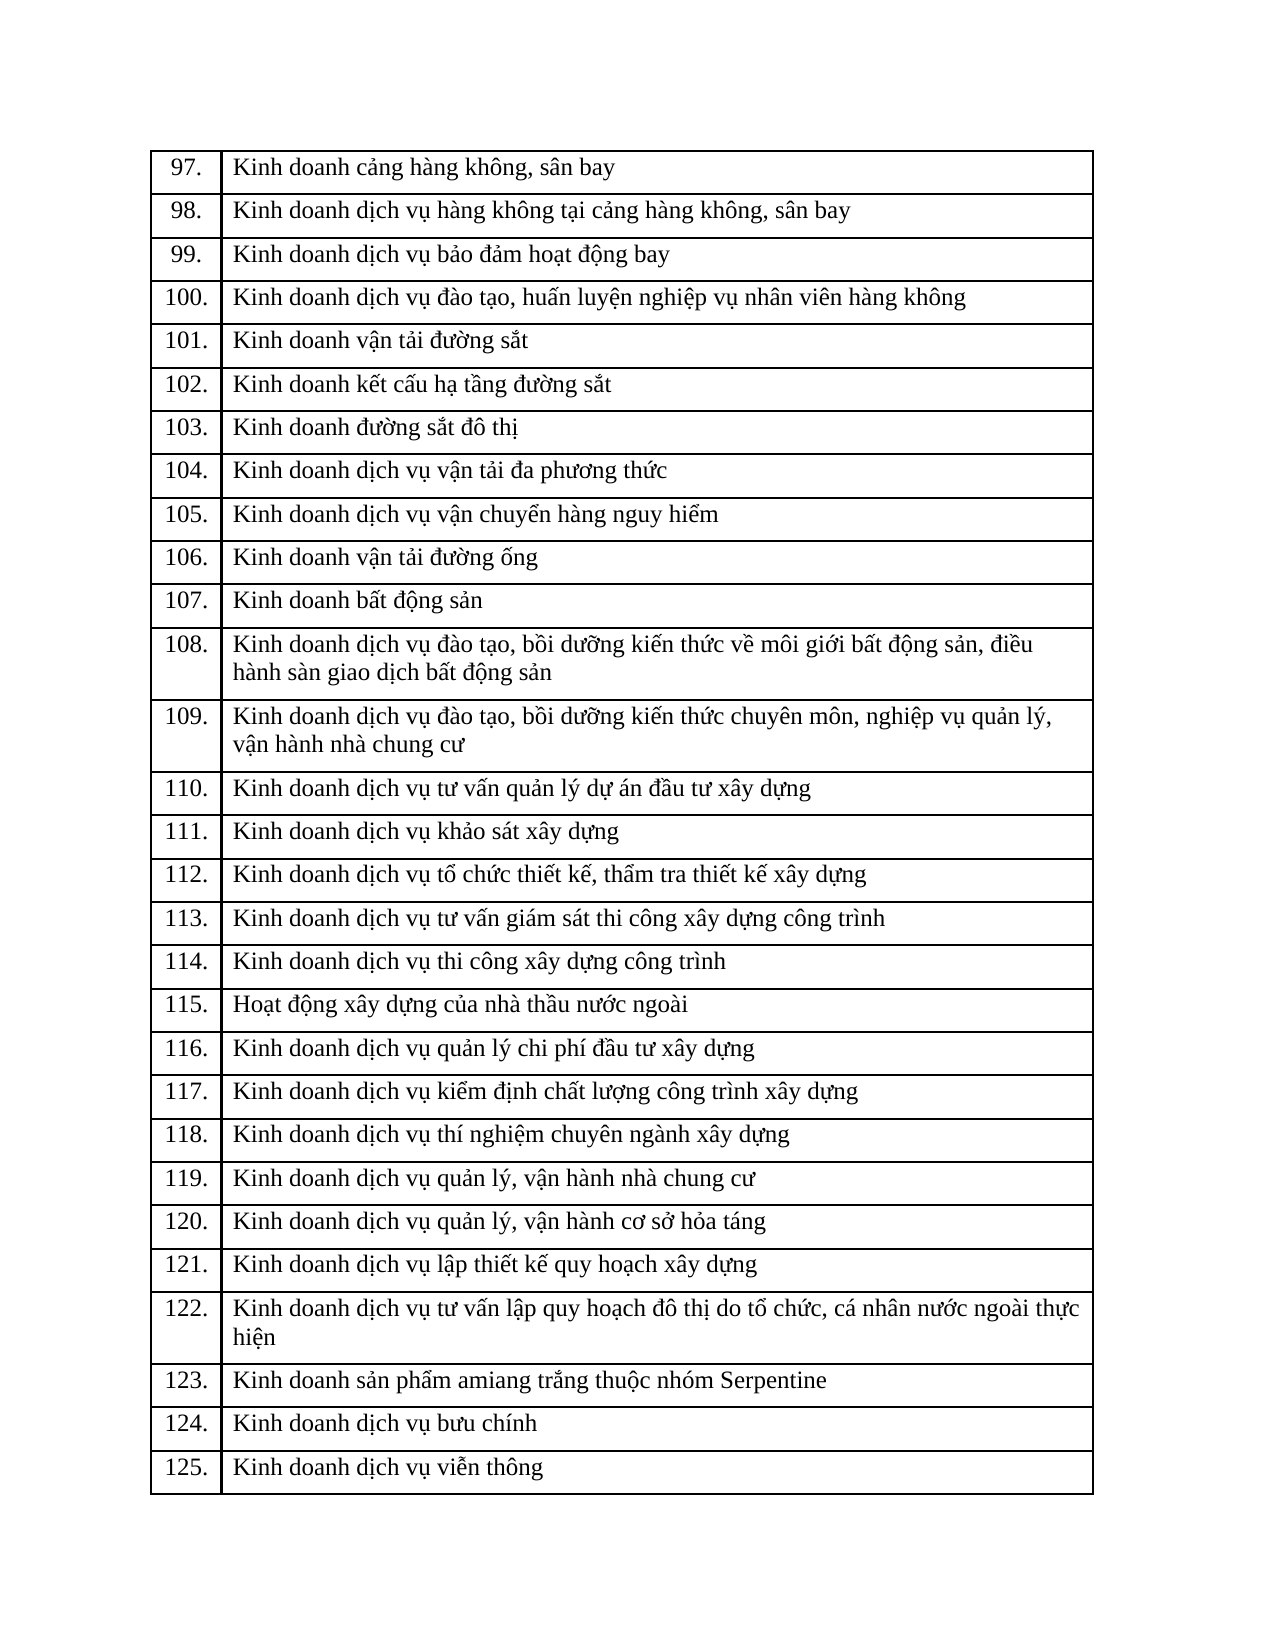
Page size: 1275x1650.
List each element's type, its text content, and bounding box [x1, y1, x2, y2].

table_cell Kinh doanh dịch vụ vận tải đa phương thức [223, 455, 1092, 497]
table_cell Kinh doanh dịch vụ tư vấn lập quy hoạch đô thị do tổ chức, cá nhân nước ngoài thực hiện [223, 1293, 1092, 1363]
table_cell Kinh doanh bất động sản [223, 585, 1092, 627]
table_cell 125. [152, 1452, 220, 1493]
table_cell Kinh doanh dịch vụ hàng không tại cảng hàng không, sân bay [223, 195, 1092, 237]
table_cell 97. [152, 152, 220, 193]
table_cell 118. [152, 1120, 220, 1161]
table_cell 112. [152, 860, 220, 901]
table_cell 110. [152, 773, 220, 814]
table_cell 117. [152, 1076, 220, 1117]
table_cell 98. [152, 195, 220, 237]
table_cell Kinh doanh dịch vụ tư vấn giám sát thi công xây dựng công trình [223, 903, 1092, 944]
table_cell Kinh doanh dịch vụ đào tạo, bồi dưỡng kiến thức về môi giới bất động sản, điều hành sàn giao dịch bất động sản [223, 629, 1092, 699]
table_cell Kinh doanh cảng hàng không, sân bay [223, 152, 1092, 193]
table_cell 108. [152, 629, 220, 699]
table_cell 106. [152, 542, 220, 583]
table_cell 104. [152, 455, 220, 497]
table_cell Kinh doanh dịch vụ vận chuyển hàng nguy hiểm [223, 499, 1092, 540]
table_cell 123. [152, 1365, 220, 1406]
table_cell Kinh doanh dịch vụ thí nghiệm chuyên ngành xây dựng [223, 1120, 1092, 1161]
table_cell Kinh doanh dịch vụ viễn thông [223, 1452, 1092, 1493]
table_cell 102. [152, 369, 220, 410]
table_cell 124. [152, 1408, 220, 1449]
table_cell Kinh doanh dịch vụ quản lý chi phí đầu tư xây dựng [223, 1033, 1092, 1074]
table_cell 103. [152, 412, 220, 453]
table_cell Kinh doanh dịch vụ bảo đảm hoạt động bay [223, 239, 1092, 280]
table_cell 107. [152, 585, 220, 627]
table_cell Kinh doanh dịch vụ tổ chức thiết kế, thẩm tra thiết kế xây dựng [223, 860, 1092, 901]
table_cell 116. [152, 1033, 220, 1074]
table_cell Kinh doanh vận tải đường sắt [223, 325, 1092, 367]
table_cell Kinh doanh dịch vụ khảo sát xây dựng [223, 816, 1092, 857]
table_cell 114. [152, 946, 220, 987]
table_cell 113. [152, 903, 220, 944]
table_cell Kinh doanh vận tải đường ống [223, 542, 1092, 583]
table_cell 120. [152, 1206, 220, 1247]
table_cell 99. [152, 239, 220, 280]
table_cell Kinh doanh kết cấu hạ tầng đường sắt [223, 369, 1092, 410]
table_cell 105. [152, 499, 220, 540]
table_cell 100. [152, 282, 220, 323]
table_cell Kinh doanh dịch vụ kiểm định chất lượng công trình xây dựng [223, 1076, 1092, 1117]
table_cell 119. [152, 1163, 220, 1204]
table_cell 115. [152, 990, 220, 1031]
table_cell Kinh doanh dịch vụ đào tạo, huấn luyện nghiệp vụ nhân viên hàng không [223, 282, 1092, 323]
table_cell Hoạt động xây dựng của nhà thầu nước ngoài [223, 990, 1092, 1031]
table_cell 101. [152, 325, 220, 367]
table_cell 109. [152, 701, 220, 771]
table_cell Kinh doanh dịch vụ bưu chính [223, 1408, 1092, 1449]
table_cell Kinh doanh đường sắt đô thị [223, 412, 1092, 453]
table_cell Kinh doanh dịch vụ tư vấn quản lý dự án đầu tư xây dựng [223, 773, 1092, 814]
table_cell 122. [152, 1293, 220, 1363]
table_cell Kinh doanh dịch vụ thi công xây dựng công trình [223, 946, 1092, 987]
table_cell Kinh doanh dịch vụ lập thiết kế quy hoạch xây dựng [223, 1250, 1092, 1291]
table_cell Kinh doanh sản phẩm amiang trắng thuộc nhóm Serpentine [223, 1365, 1092, 1406]
table_cell 121. [152, 1250, 220, 1291]
table_cell Kinh doanh dịch vụ đào tạo, bồi dưỡng kiến thức chuyên môn, nghiệp vụ quản lý, vận hành nhà chung cư [223, 701, 1092, 771]
table_cell Kinh doanh dịch vụ quản lý, vận hành cơ sở hỏa táng [223, 1206, 1092, 1247]
table_cell Kinh doanh dịch vụ quản lý, vận hành nhà chung cư [223, 1163, 1092, 1204]
table_cell 111. [152, 816, 220, 857]
